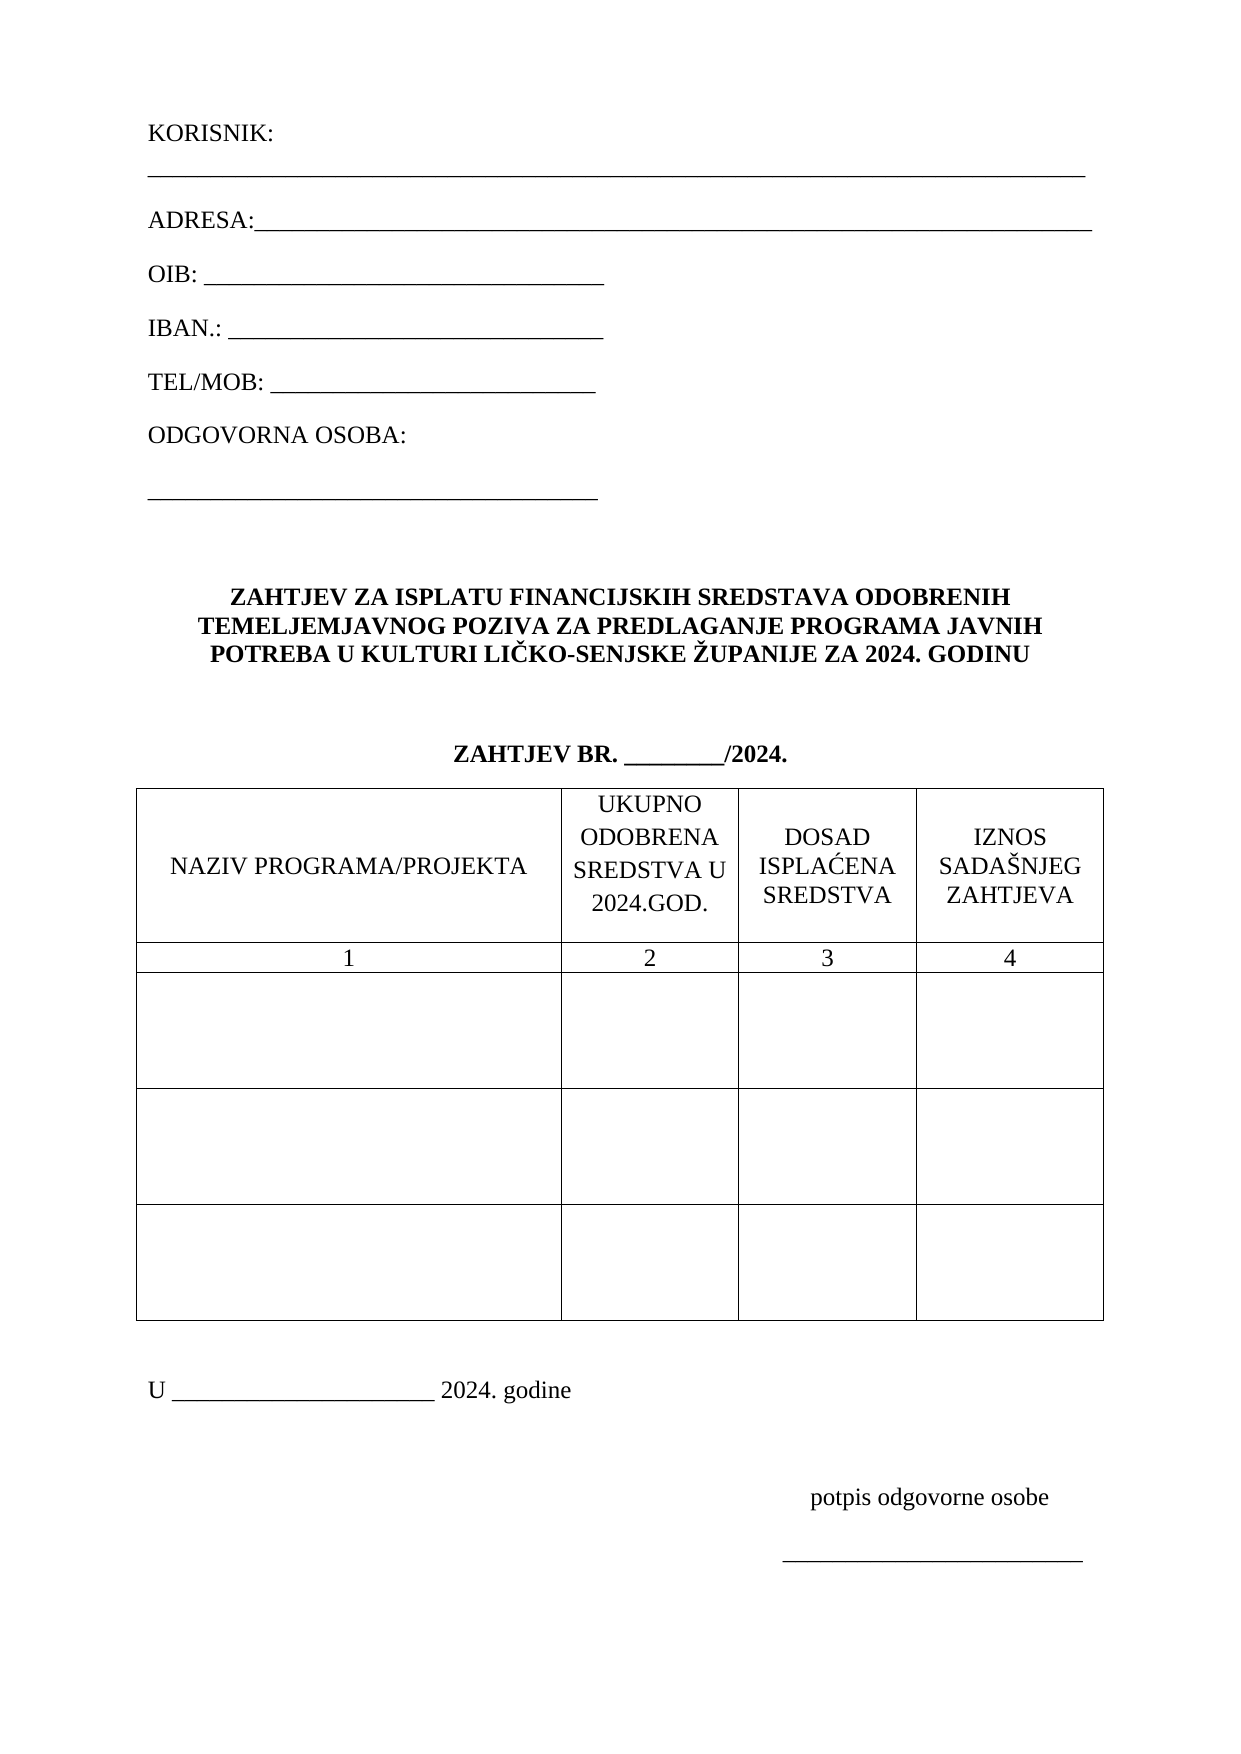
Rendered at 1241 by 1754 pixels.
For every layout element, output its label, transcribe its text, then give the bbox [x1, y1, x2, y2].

table_cell [739, 1089, 916, 1204]
table_cell [562, 973, 738, 1088]
table_header IZNOS SADAŠNJEG ZAHTJEVA [917, 789, 1103, 942]
table_header UKUPNO ODOBRENA SREDSTVA U 2024.GOD. [562, 789, 738, 942]
text ODGOVORNA OSOBA: [148, 421, 1092, 449]
text potpis odgovorne osobe [148, 1482, 1092, 1511]
table_cell [137, 1089, 561, 1204]
text ZAHTJEV BR. ________/2024. [148, 739, 1092, 767]
text ____________________________________ [148, 474, 1092, 503]
table_cell 1 [137, 943, 561, 972]
table_cell 4 [917, 943, 1103, 972]
text OIB: ________________________________ [148, 259, 1092, 288]
text TEL/MOB: __________________________ [148, 367, 1092, 395]
table_cell [917, 1205, 1103, 1320]
table_cell [739, 973, 916, 1088]
text ZAHTJEV ZA ISPLATU FINANCIJSKIH SREDSTAVA ODOBRENIH TEMELJEMJAVNOG POZIVA ZA PREDLAGANJE PROGRAMA JAVNIH POTREBA U KULTURI LIČKO-SENJSKE ŽUPANIJE ZA 2024. GODINU [148, 582, 1092, 668]
text ADRESA:___________________________________________________________________ [148, 205, 1092, 234]
table_cell [917, 1089, 1103, 1204]
table_cell [917, 973, 1103, 1088]
table_cell [562, 1205, 738, 1320]
table_cell [562, 1089, 738, 1204]
text ________________________ [148, 1536, 1092, 1565]
table_header DOSAD ISPLAĆENA SREDSTVA [739, 789, 916, 942]
text IBAN.: ______________________________ [148, 313, 1092, 342]
table_cell [739, 1205, 916, 1320]
text KORISNIK: ___________________________________________________________________________ [148, 118, 1092, 180]
table_cell 3 [739, 943, 916, 972]
table_header NAZIV PROGRAMA/PROJEKTA [137, 789, 561, 942]
table_cell [137, 973, 561, 1088]
table_cell 2 [562, 943, 738, 972]
table_cell [137, 1205, 561, 1320]
text U _____________________ 2024. godine [148, 1375, 1092, 1403]
